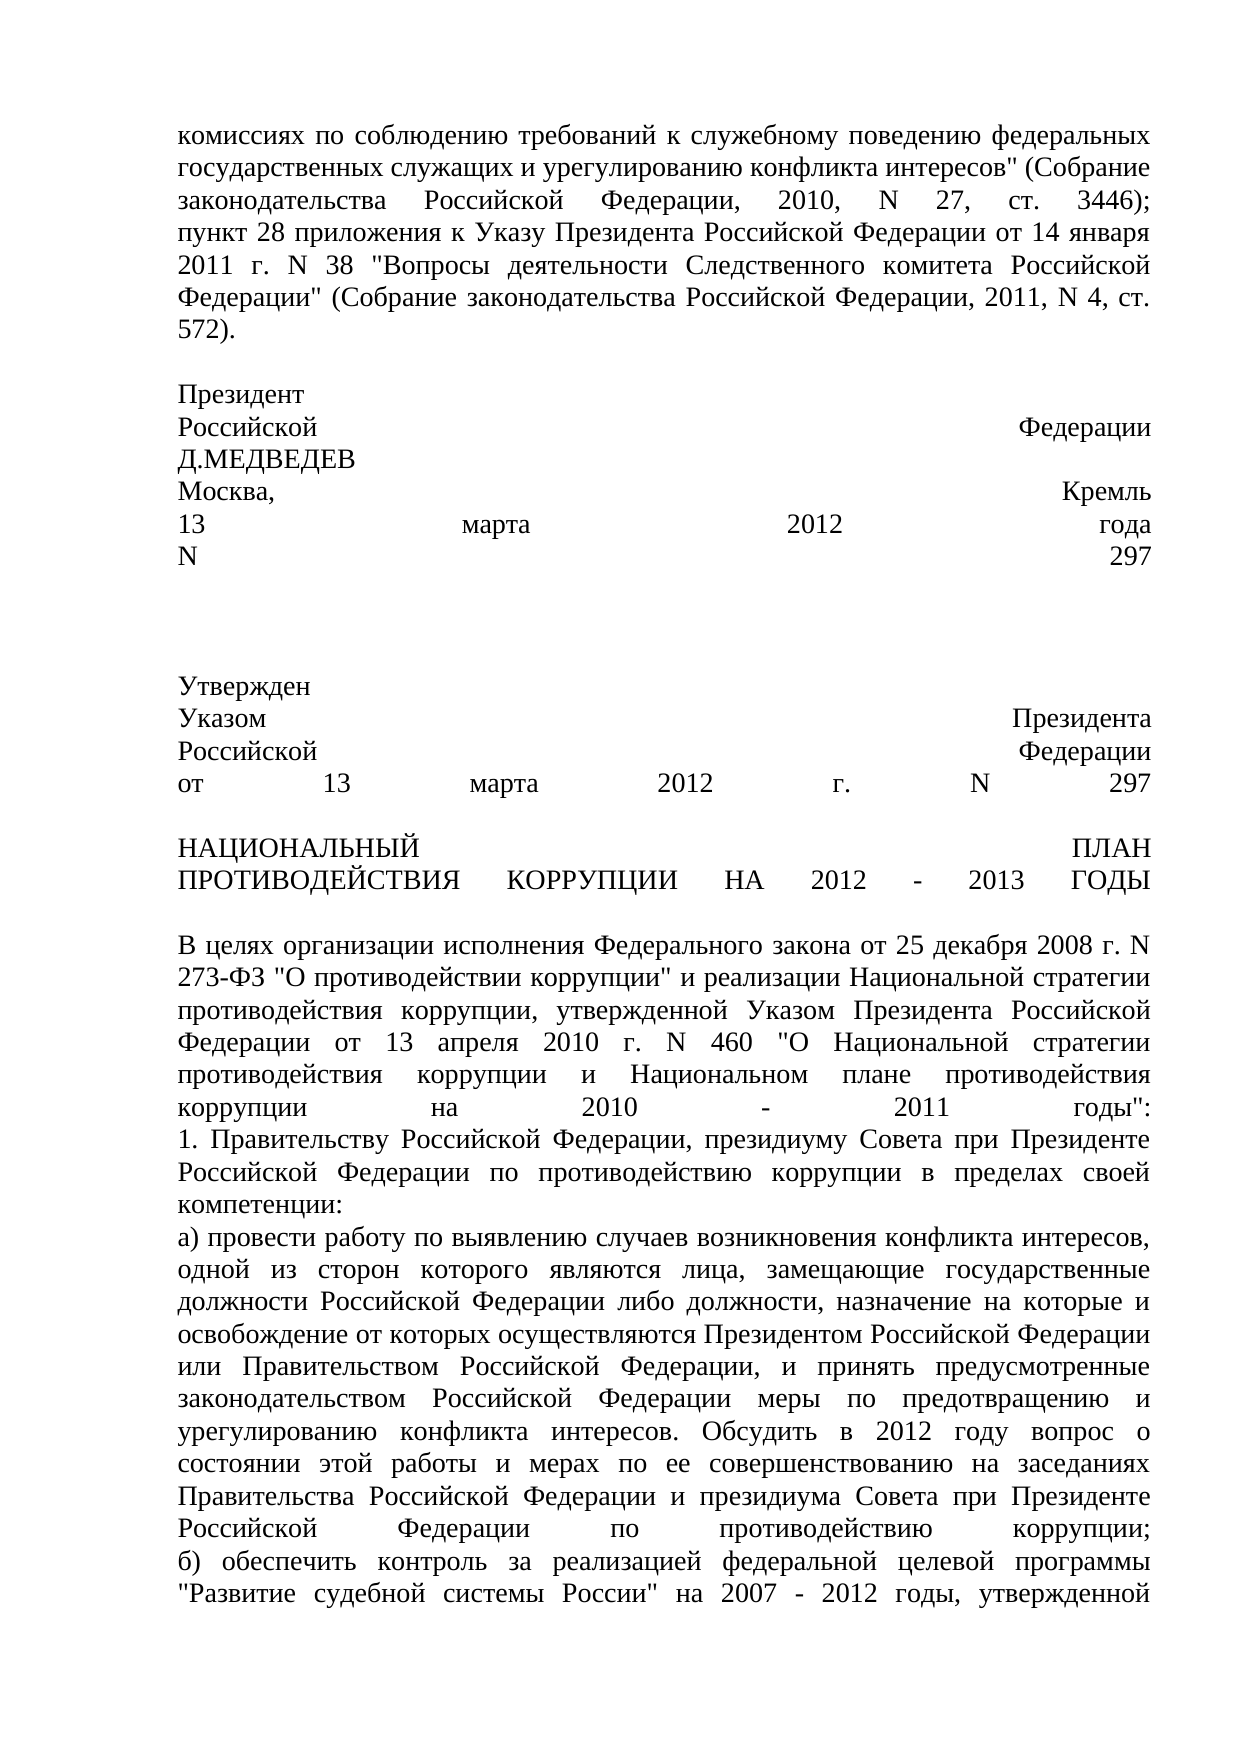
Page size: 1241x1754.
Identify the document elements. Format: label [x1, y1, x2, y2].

text [177, 118, 1152, 1608]
